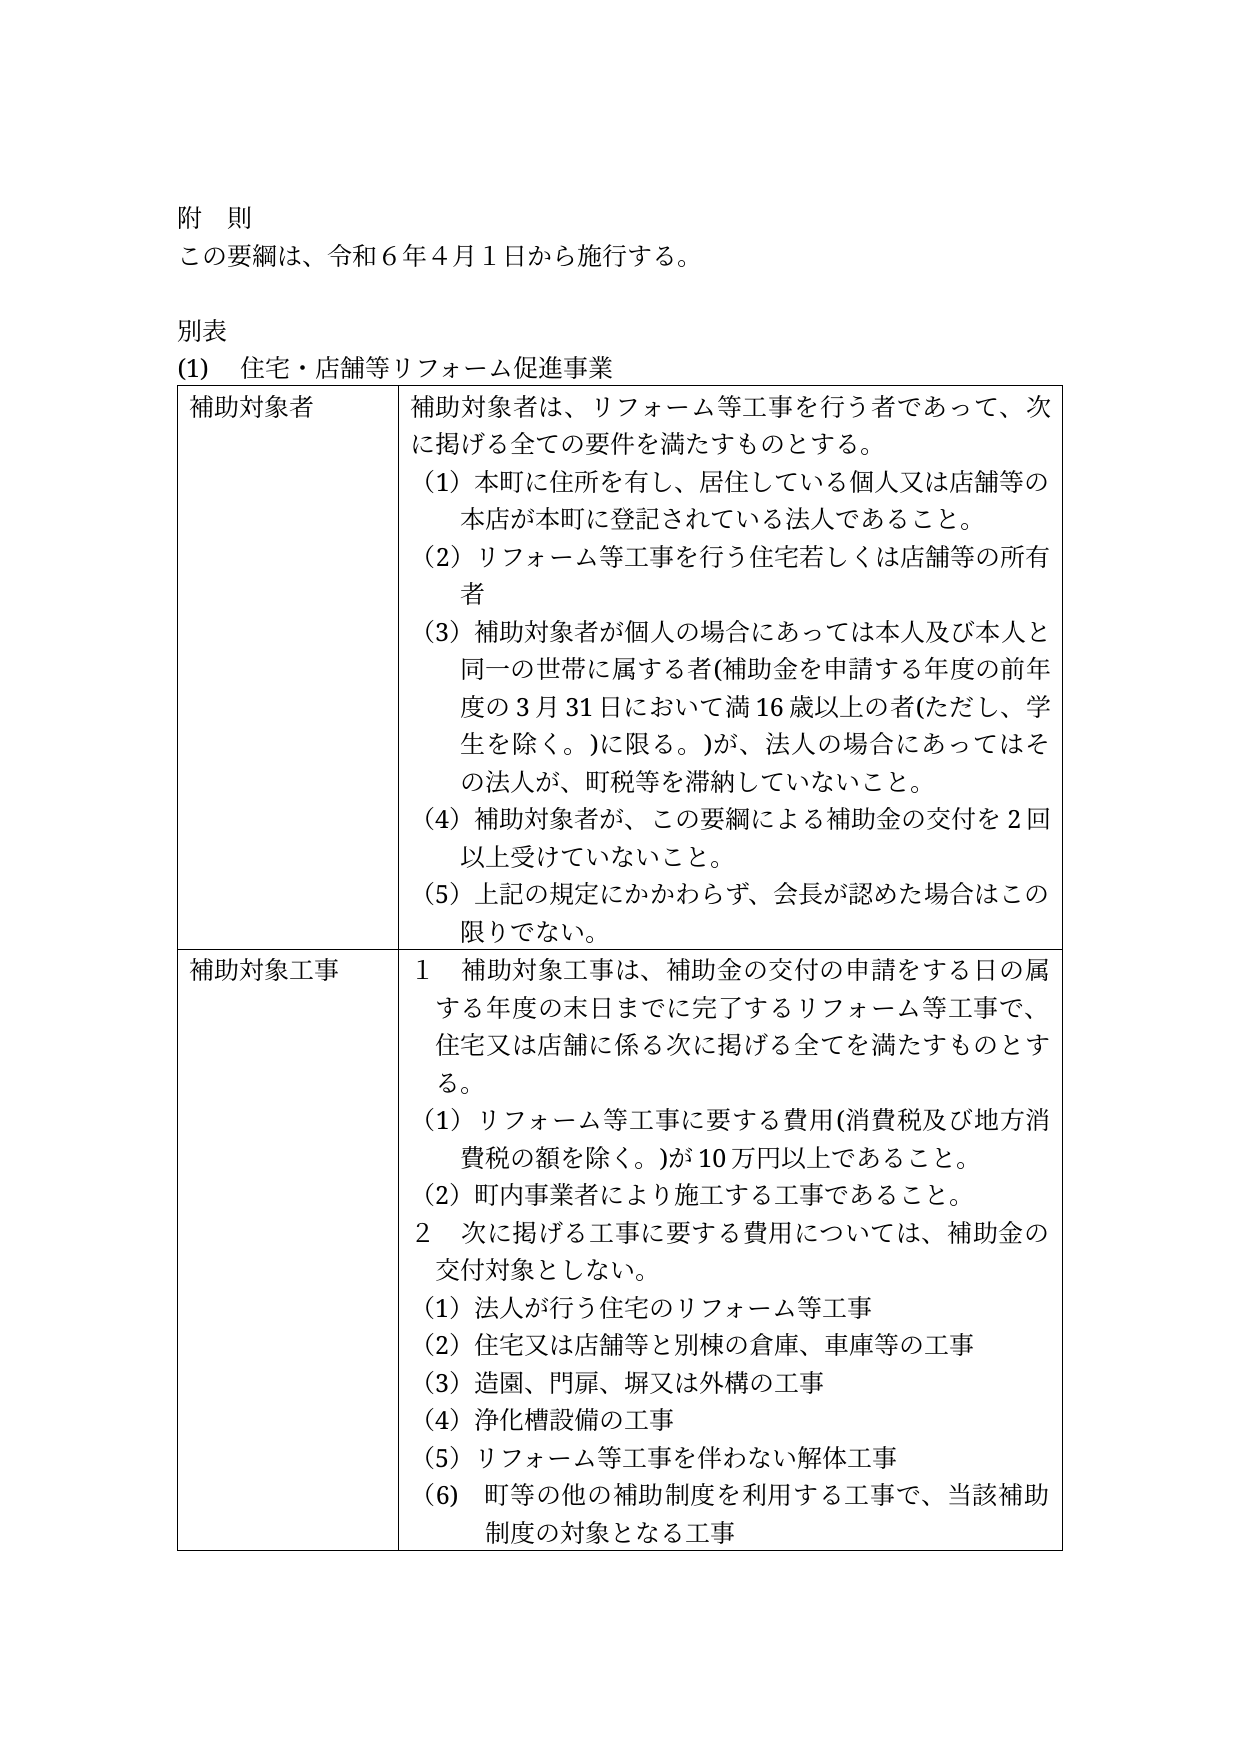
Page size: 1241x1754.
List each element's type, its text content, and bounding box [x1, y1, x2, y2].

table_header 補助対象者 [178, 386, 398, 949]
text (1) 住宅・店舗等リフォーム促進事業 [177, 348, 1063, 385]
text 別表 [177, 310, 1063, 348]
table_cell 補助対象工事 [178, 950, 398, 1550]
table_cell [399, 950, 1062, 1550]
table_header 補助対象者は、リフォーム等工事を行う者であって、次に掲げる全ての要件を満たすものとする。 （1）本町に住所を有し、居住している個人又は店舗等の本店が本町に登記されている法人であること。 （2）リフォーム等工事を行う住宅若しくは店舗等の所有者 （3）補助対象者が個人の場合にあっては本人及び本人と同一の世帯に属する者(補助金を申請する年度の前年度の3月31日において満16歳以上の者(ただし、学生を除く。)に限る。)が、法人の場合にあってはその法人が、町税等を滞納していないこと。 （4）補助対象者が、この要綱による補助金の交付を2回以上受けていないこと。 （5）上記の規定にかかわらず、会長が認めた場合はこの限りでない。 [399, 386, 1062, 949]
text この要綱は、令和６年４月１日から施行する。 [177, 235, 1063, 273]
text 附 則 [177, 198, 1063, 235]
